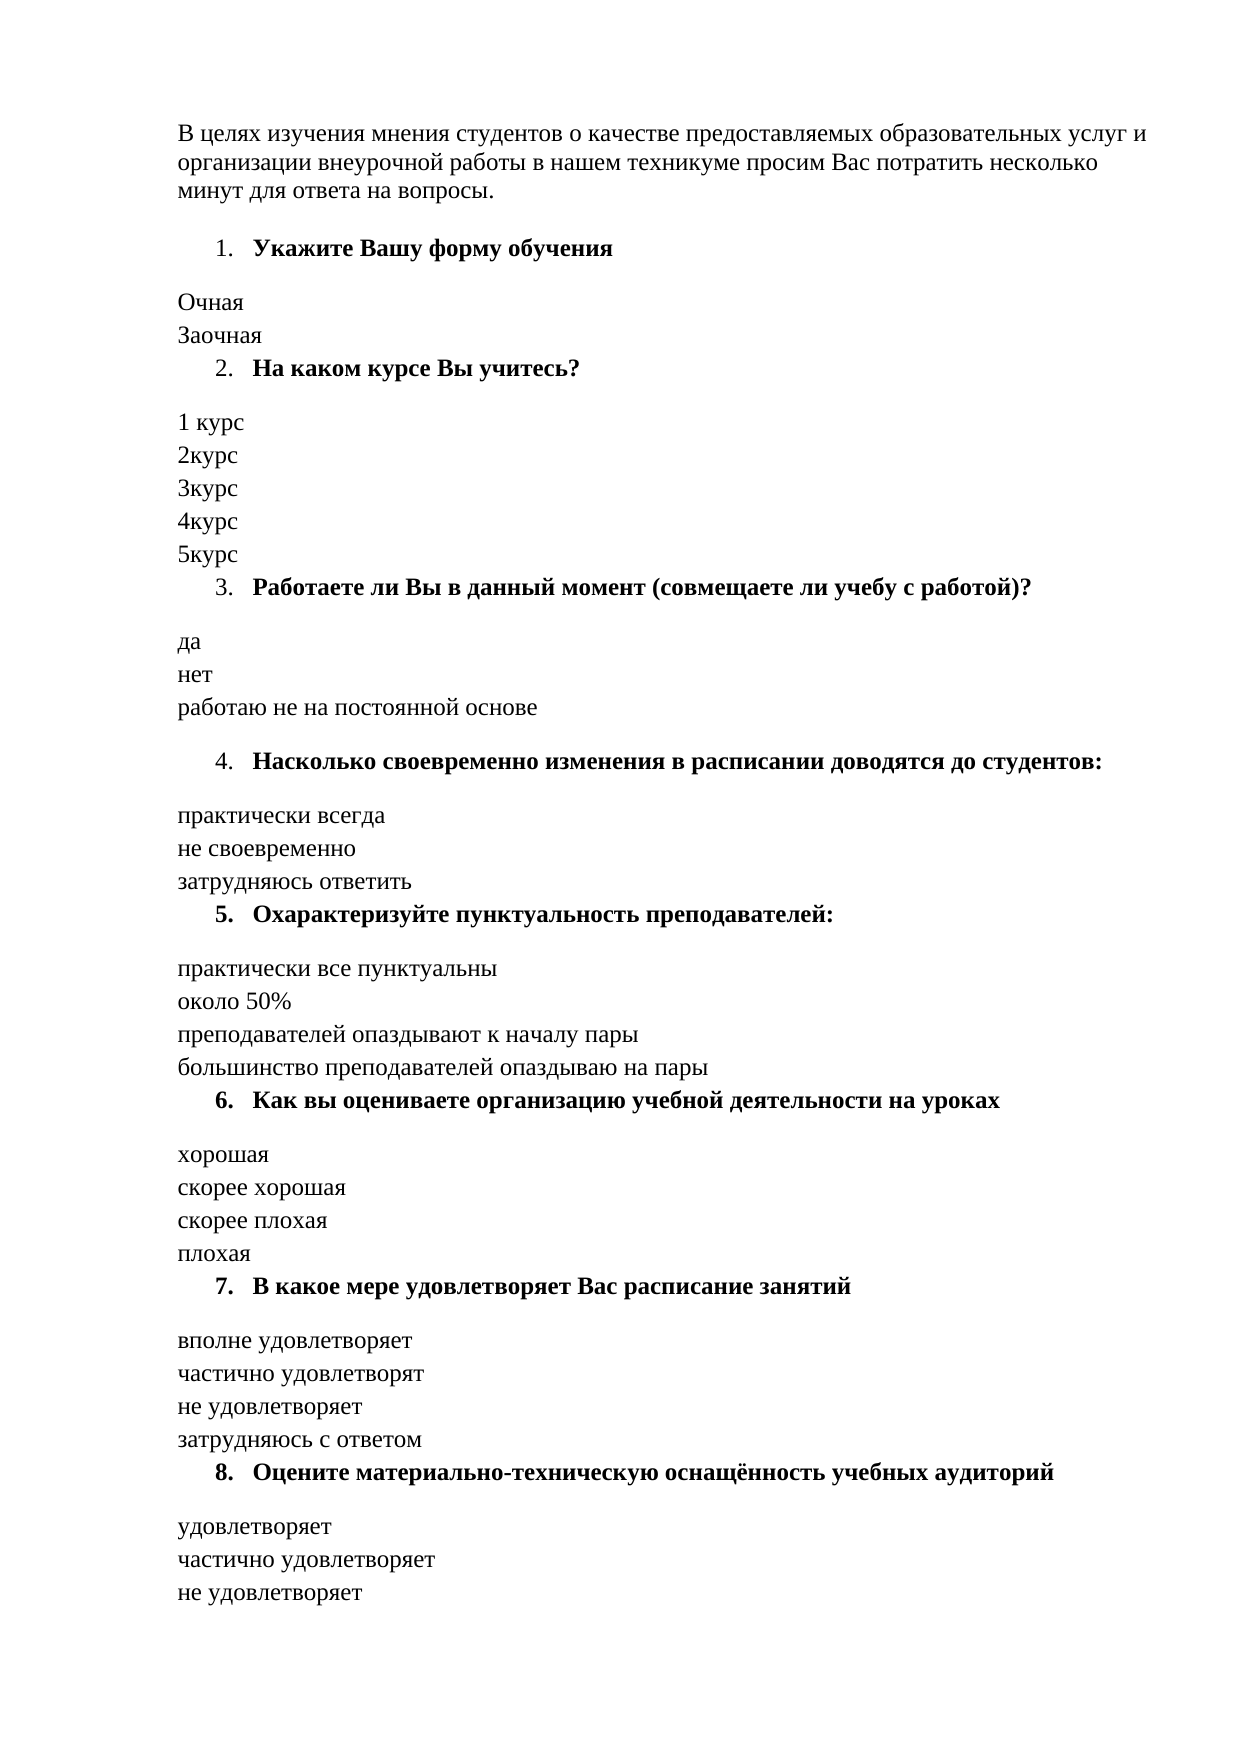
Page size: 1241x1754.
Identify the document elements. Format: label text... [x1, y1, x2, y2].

text хорошая [177, 1139, 1152, 1168]
text удовлетворяет [177, 1511, 1152, 1539]
text вполне удовлетворяет [177, 1325, 1152, 1353]
text 3курс [177, 473, 1152, 502]
text работаю не на постоянной основе [177, 692, 1152, 721]
list Как вы оцениваете организацию учебной деятельности на уроках [215, 1085, 1152, 1114]
text около 50% [177, 986, 1152, 1015]
text 2курс [177, 440, 1152, 469]
text затрудняюсь с ответом [177, 1424, 1152, 1453]
text Очная [177, 287, 1152, 316]
text практически всегда [177, 800, 1152, 829]
text 1 курс [177, 407, 1152, 436]
list Укажите Вашу форму обучения [215, 233, 1152, 262]
text практически все пунктуальны [177, 953, 1152, 982]
text скорее плохая [177, 1205, 1152, 1234]
text преподавателей опаздывают к началу пары [177, 1019, 1152, 1048]
text затрудняюсь ответить [177, 866, 1152, 895]
list На каком курсе Вы учитесь? [215, 353, 1152, 382]
list Оцените материально-техническую оснащённость учебных аудиторий [215, 1457, 1152, 1486]
list Насколько своевременно изменения в расписании доводятся до студентов: [215, 746, 1152, 775]
text 4курс [177, 506, 1152, 535]
text нет [177, 659, 1152, 688]
text не удовлетворяет [177, 1391, 1152, 1419]
text Заочная [177, 320, 1152, 349]
text 5курс [177, 539, 1152, 568]
text плохая [177, 1238, 1152, 1267]
list Работаете ли Вы в данный момент (совмещаете ли учебу с работой)? [215, 572, 1152, 601]
text В целях изучения мнения студентов о качестве предоставляемых образовательных услуг и организации внеурочной работы в нашем техникуме просим Вас потратить несколько минут для ответа на вопросы. [177, 118, 1152, 204]
text не удовлетворяет [177, 1577, 1152, 1606]
list В какое мере удовлетворяет Вас расписание занятий [215, 1271, 1152, 1300]
text частично удовлетворяет [177, 1544, 1152, 1572]
text да [177, 626, 1152, 655]
list Охарактеризуйте пунктуальность преподавателей: [215, 899, 1152, 928]
text большинство преподавателей опаздываю на пары [177, 1052, 1152, 1081]
text частично удовлетворят [177, 1358, 1152, 1387]
text не своевременно [177, 833, 1152, 862]
text скорее хорошая [177, 1172, 1152, 1201]
